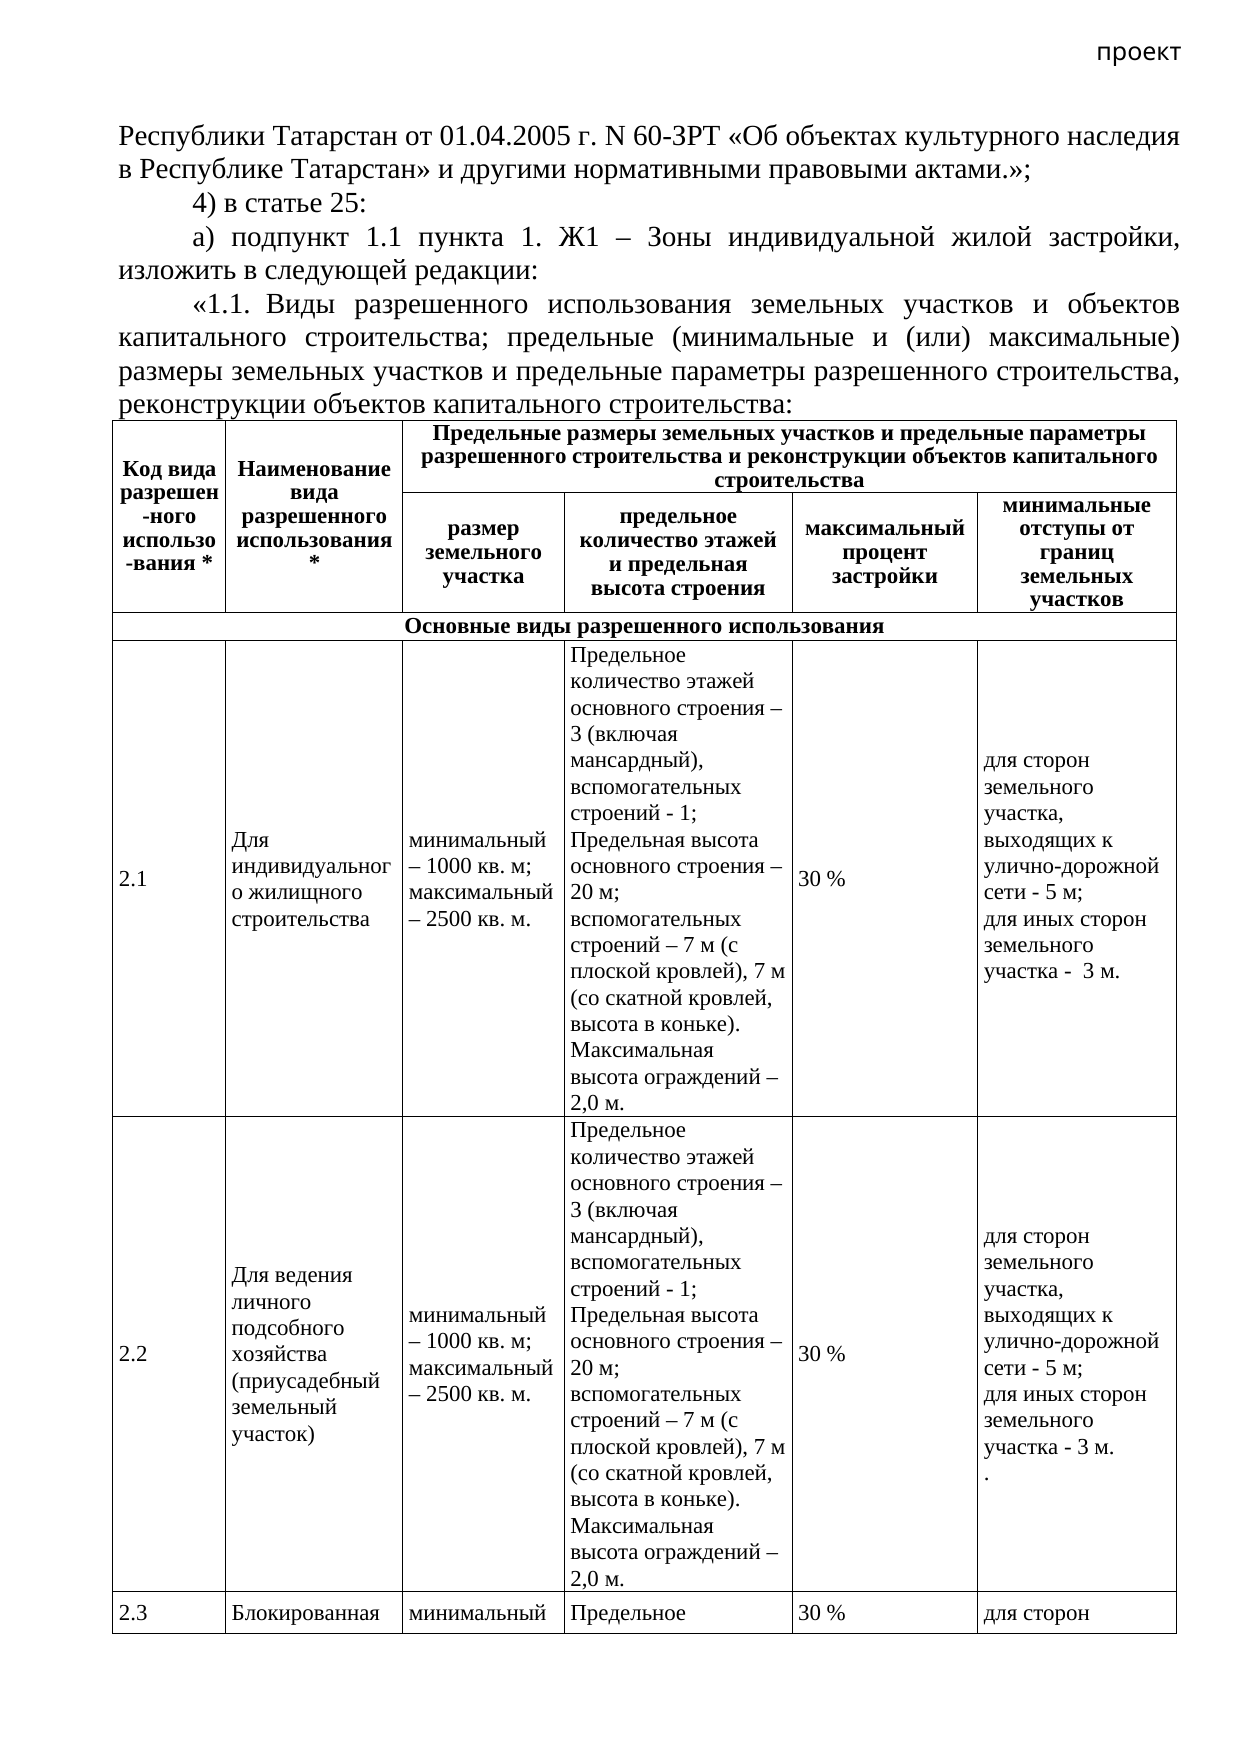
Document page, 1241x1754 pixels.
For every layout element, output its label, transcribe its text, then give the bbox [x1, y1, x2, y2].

table_cell 30 % [793, 1592, 977, 1633]
table_cell минимальные отступы от границ земельных участков [978, 493, 1176, 612]
table_cell 2.2 [113, 1117, 225, 1591]
table_cell 30 % [793, 1117, 977, 1591]
table_cell минимальный – 1000 кв. м; максимальный – 2500 кв. м. [403, 1117, 564, 1591]
table_cell для сторон земельного участка, выходящих к улично-дорожной сети - 5 м; для иных сторон земельного участка - 3 м. . [978, 1117, 1176, 1591]
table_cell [565, 1592, 792, 1633]
table_cell Предельное количество этажей основного строения – 3 (включая мансардный), вспомогательных строений - 1; Предельная высота основного строения – 20 м; вспомогательных строений – 7 м (с плоской кровлей), 7 м (со скатной кровлей, высота в коньке). Максимальная высота ограждений – 2,0 м. [565, 641, 792, 1116]
table_header Код вида разрешен-ного использо-вания * [113, 421, 225, 612]
table_cell максимальный процент застройки [793, 493, 977, 612]
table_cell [403, 1592, 564, 1633]
table_header Наименование вида разрешенного использования * [226, 421, 402, 612]
table_header Предельные размеры земельных участков и предельные параметры разрешенного строительства и реконструкции объектов капитального строительства [403, 421, 1176, 492]
text 4) в статье 25: [118, 185, 1181, 219]
table_cell 2.1 [113, 641, 225, 1116]
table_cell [226, 1592, 402, 1633]
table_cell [978, 1592, 1176, 1633]
text «1.1. Виды разрешенного использования земельных участков и объектов капитального строительства; предельные (минимальные и (или) максимальные) размеры земельных участков и предельные параметры разрешенного строительства, реконструкции объектов капитального строительства: [118, 286, 1181, 420]
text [118, 118, 1181, 185]
table_cell минимальный – 1000 кв. м; максимальный – 2500 кв. м. [403, 641, 564, 1116]
table_cell Для ведения личного подсобного хозяйства (приусадебный земельный участок) [226, 1117, 402, 1591]
table_cell Основные виды разрешенного использования [113, 613, 1176, 640]
text а) подпункт 1.1 пункта 1. Ж1 – Зоны индивидуальной жилой застройки, изложить в следующей редакции: [118, 219, 1181, 286]
table_cell для сторон земельного участка, выходящих к улично-дорожной сети - 5 м; для иных сторон земельного участка - 3 м. [978, 641, 1176, 1116]
table_cell предельное количество этажей и предельная высота строения [565, 493, 792, 612]
table_cell Для индивидуального жилищного строительства [226, 641, 402, 1116]
table_cell 30 % [793, 641, 977, 1116]
table_cell 2.3 [113, 1592, 225, 1633]
table_cell Предельное количество этажей основного строения – 3 (включая мансардный), вспомогательных строений - 1; Предельная высота основного строения – 20 м; вспомогательных строений – 7 м (с плоской кровлей), 7 м (со скатной кровлей, высота в коньке). Максимальная высота ограждений – 2,0 м. [565, 1117, 792, 1591]
table_cell размер земельного участка [403, 493, 564, 612]
